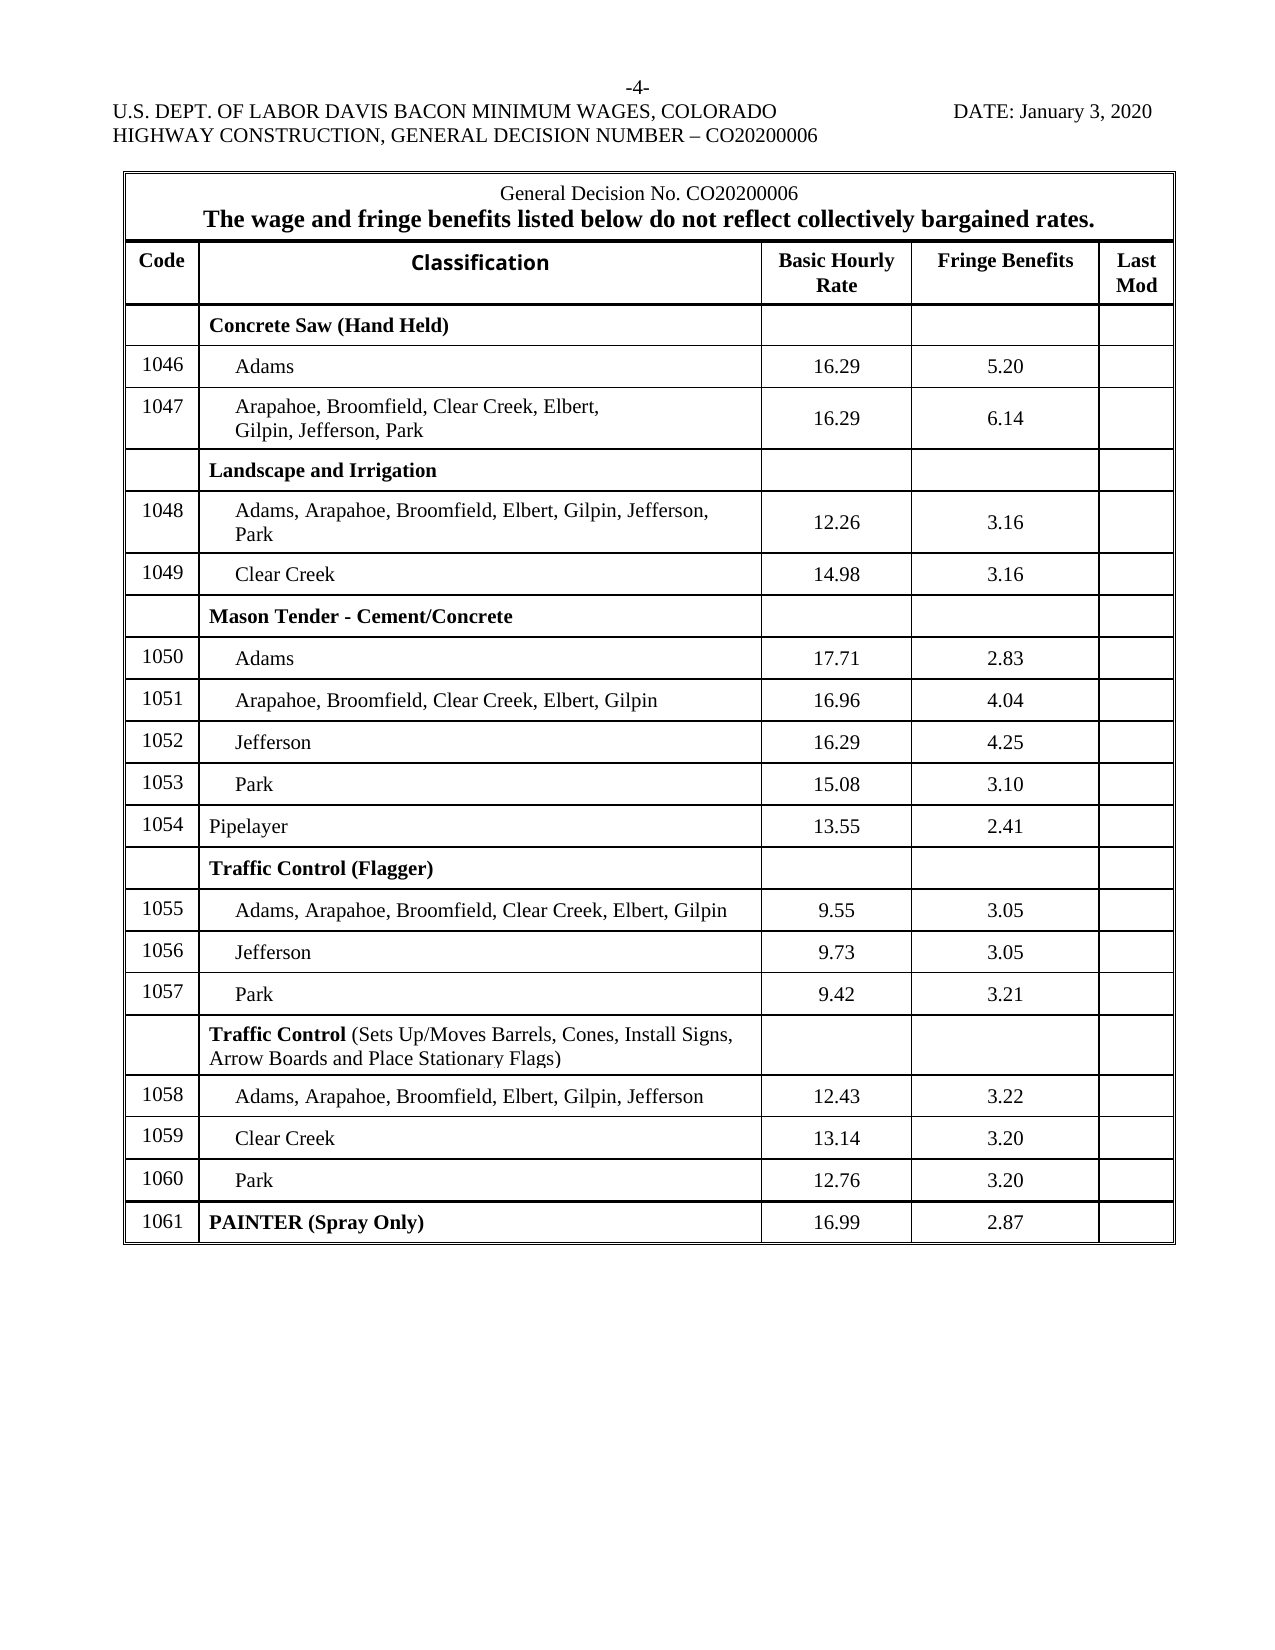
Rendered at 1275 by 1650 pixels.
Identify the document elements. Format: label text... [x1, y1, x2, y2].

table_cell [762, 596, 911, 636]
table_cell [126, 1203, 198, 1242]
table_cell Adams [200, 638, 761, 678]
table_cell [1100, 848, 1173, 888]
table_cell [126, 890, 198, 930]
table_cell Last Mod [1100, 243, 1173, 303]
table_cell [126, 492, 198, 552]
table_cell [126, 554, 198, 594]
table_cell 16.29 [762, 346, 911, 387]
table_cell [1100, 680, 1173, 720]
table_cell 14.98 [762, 554, 911, 594]
table_cell [1100, 932, 1173, 972]
table_cell Clear Creek [200, 554, 761, 594]
table_cell 3.10 [912, 764, 1098, 804]
table_cell [126, 973, 198, 1014]
table_cell 6.14 [912, 388, 1098, 448]
table_cell Traffic Control (Flagger) [200, 848, 761, 888]
table_cell 13.55 [762, 806, 911, 846]
table_cell [1100, 764, 1173, 804]
table_header General Decision No. CO20200006 The wage and fringe benefits listed below do not reflect collectively bargained rates. [126, 174, 1173, 239]
table_cell 3.16 [912, 492, 1098, 552]
table_cell [126, 722, 198, 762]
table_cell Jefferson [200, 932, 761, 972]
table_cell [126, 680, 198, 720]
table_cell Jefferson [200, 722, 761, 762]
table_cell 3.16 [912, 554, 1098, 594]
table_cell 2.83 [912, 638, 1098, 678]
table_cell [1100, 306, 1173, 344]
table_cell 16.29 [762, 388, 911, 448]
table_cell [126, 388, 198, 448]
table_cell [126, 306, 198, 344]
table_cell [1100, 492, 1173, 552]
table_cell [1100, 638, 1173, 678]
table_cell 4.25 [912, 722, 1098, 762]
table_cell [1100, 722, 1173, 762]
table_cell Pipelayer [200, 806, 761, 846]
table_cell [1100, 554, 1173, 594]
table_cell 16.96 [762, 680, 911, 720]
table_cell 9.73 [762, 932, 911, 972]
table_cell Park [200, 973, 761, 1014]
table_cell 5.20 [912, 346, 1098, 387]
table_cell [1100, 346, 1173, 387]
table_cell [1100, 1117, 1173, 1158]
table_cell Classification [200, 243, 761, 303]
table_cell 3.21 [912, 973, 1098, 1014]
table_cell Fringe Benefits [912, 243, 1098, 303]
table_cell Adams, Arapahoe, Broomfield, Elbert, Gilpin, Jefferson, Park [200, 492, 761, 552]
table_cell 13.14 [762, 1117, 911, 1158]
table_cell [126, 848, 198, 888]
table_cell Code [126, 243, 198, 303]
table_cell 3.05 [912, 890, 1098, 930]
table_cell [1100, 890, 1173, 930]
table_cell [762, 848, 911, 888]
table_cell 16.99 [762, 1203, 911, 1242]
table_cell [762, 1016, 911, 1074]
table_cell 3.22 [912, 1076, 1098, 1116]
table_cell 2.41 [912, 806, 1098, 846]
table_cell [126, 1117, 198, 1158]
table_cell Clear Creek [200, 1117, 761, 1158]
table_cell 17.71 [762, 638, 911, 678]
table_cell 9.55 [762, 890, 911, 930]
table_cell 12.26 [762, 492, 911, 552]
table_cell [126, 806, 198, 846]
table_cell Mason Tender - Cement/Concrete [200, 596, 761, 636]
table_cell [762, 450, 911, 490]
table_cell [1100, 1160, 1173, 1200]
table_cell 12.76 [762, 1160, 911, 1200]
table_cell Arapahoe, Broomfield, Clear Creek, Elbert, Gilpin, Jefferson, Park [200, 388, 761, 448]
table_cell Adams, Arapahoe, Broomfield, Clear Creek, Elbert, Gilpin [200, 890, 761, 930]
table_cell 3.20 [912, 1160, 1098, 1200]
table_cell [1100, 806, 1173, 846]
table_cell Park [200, 764, 761, 804]
table_cell Adams [200, 346, 761, 387]
table_cell [1100, 388, 1173, 448]
table_cell 3.05 [912, 932, 1098, 972]
table_cell Traffic Control (Sets Up/Moves Barrels, Cones, Install Signs, Arrow Boards and Place Stationary Flags) (Excludes Flaggers) [200, 1016, 761, 1074]
table_cell [912, 596, 1098, 636]
table_cell [1100, 1016, 1173, 1074]
table_cell [126, 346, 198, 387]
table_cell [912, 450, 1098, 490]
table_cell [912, 848, 1098, 888]
table_cell [126, 596, 198, 636]
table_cell Park [200, 1160, 761, 1200]
table_cell [1100, 596, 1173, 636]
table_cell [126, 450, 198, 490]
table_cell 15.08 [762, 764, 911, 804]
table_cell 2.87 [912, 1203, 1098, 1242]
table_cell [126, 1076, 198, 1116]
table_cell 16.29 [762, 722, 911, 762]
table_cell [912, 306, 1098, 344]
table_cell [1100, 1076, 1173, 1116]
table_cell [126, 932, 198, 972]
table_cell 9.42 [762, 973, 911, 1014]
table_cell [1100, 973, 1173, 1014]
table_cell PAINTER (Spray Only) [200, 1203, 761, 1242]
table_cell Concrete Saw (Hand Held) [200, 306, 761, 344]
table_cell Adams, Arapahoe, Broomfield, Elbert, Gilpin, Jefferson [200, 1076, 761, 1116]
table_cell Landscape and Irrigation [200, 450, 761, 490]
table_cell [126, 764, 198, 804]
table_cell Arapahoe, Broomfield, Clear Creek, Elbert, Gilpin [200, 680, 761, 720]
table_cell [1100, 1203, 1173, 1242]
table_cell [1100, 450, 1173, 490]
table_cell [762, 306, 911, 344]
table_cell [126, 1160, 198, 1200]
table_cell [912, 1016, 1098, 1074]
table_cell 3.20 [912, 1117, 1098, 1158]
table_cell 4.04 [912, 680, 1098, 720]
table_cell [126, 638, 198, 678]
table_cell [126, 1016, 198, 1074]
table_cell Basic Hourly Rate [762, 243, 911, 303]
table_cell 12.43 [762, 1076, 911, 1116]
